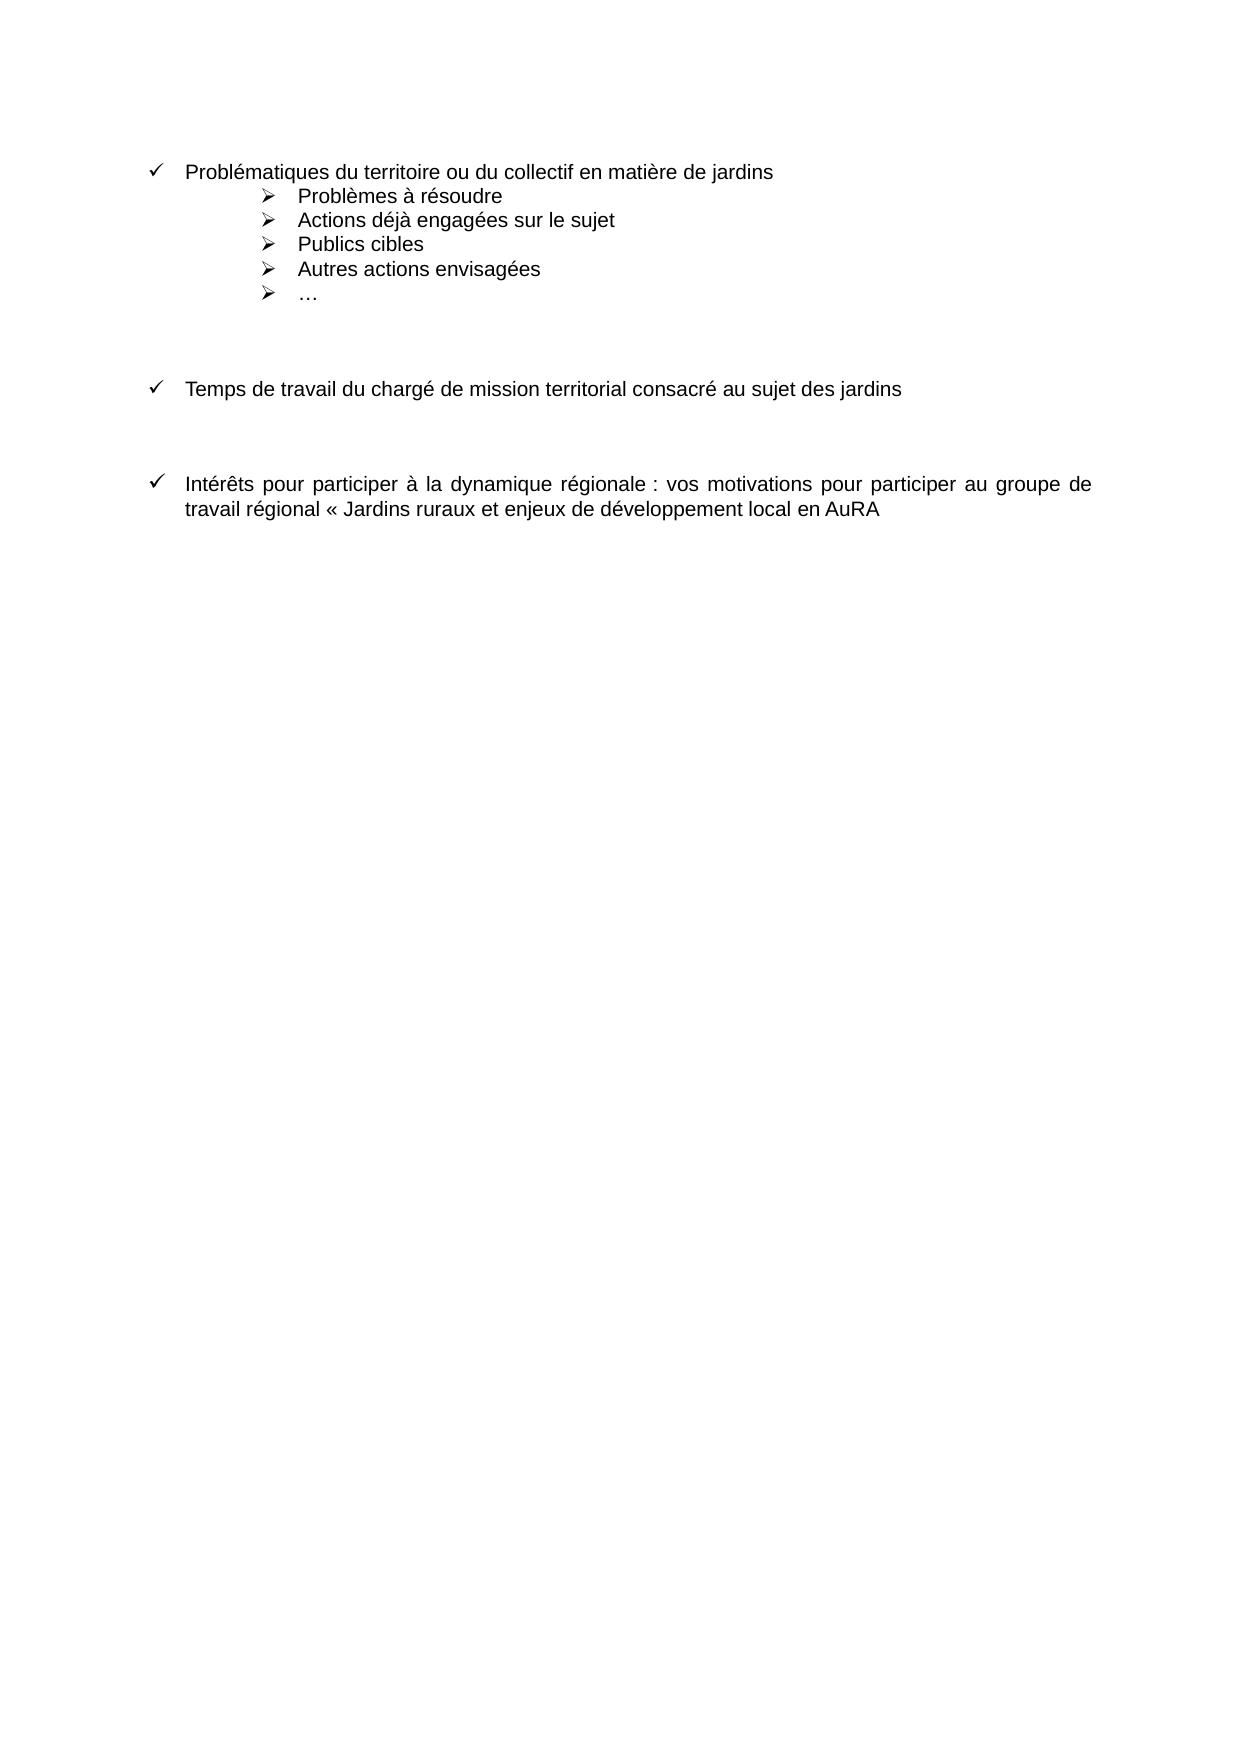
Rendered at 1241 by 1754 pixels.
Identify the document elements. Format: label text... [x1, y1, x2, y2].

list Actions déjà engagées sur le sujet [260, 208, 1093, 232]
list Autres actions envisagées [260, 256, 1093, 280]
list Problèmes à résoudre [260, 184, 1093, 208]
list … [260, 280, 1093, 304]
list Problématiques du territoire ou du collectif en matière de jardins [148, 160, 1093, 184]
list Publics cibles [260, 232, 1093, 256]
list Temps de travail du chargé de mission territorial consacré au sujet des jardins [148, 376, 1093, 400]
list Intérêts pour participer à la dynamique régionale : vos motivations pour participer au groupe de travail régional « Jardins ruraux et enjeux de développement local en AuRA [148, 472, 1093, 521]
